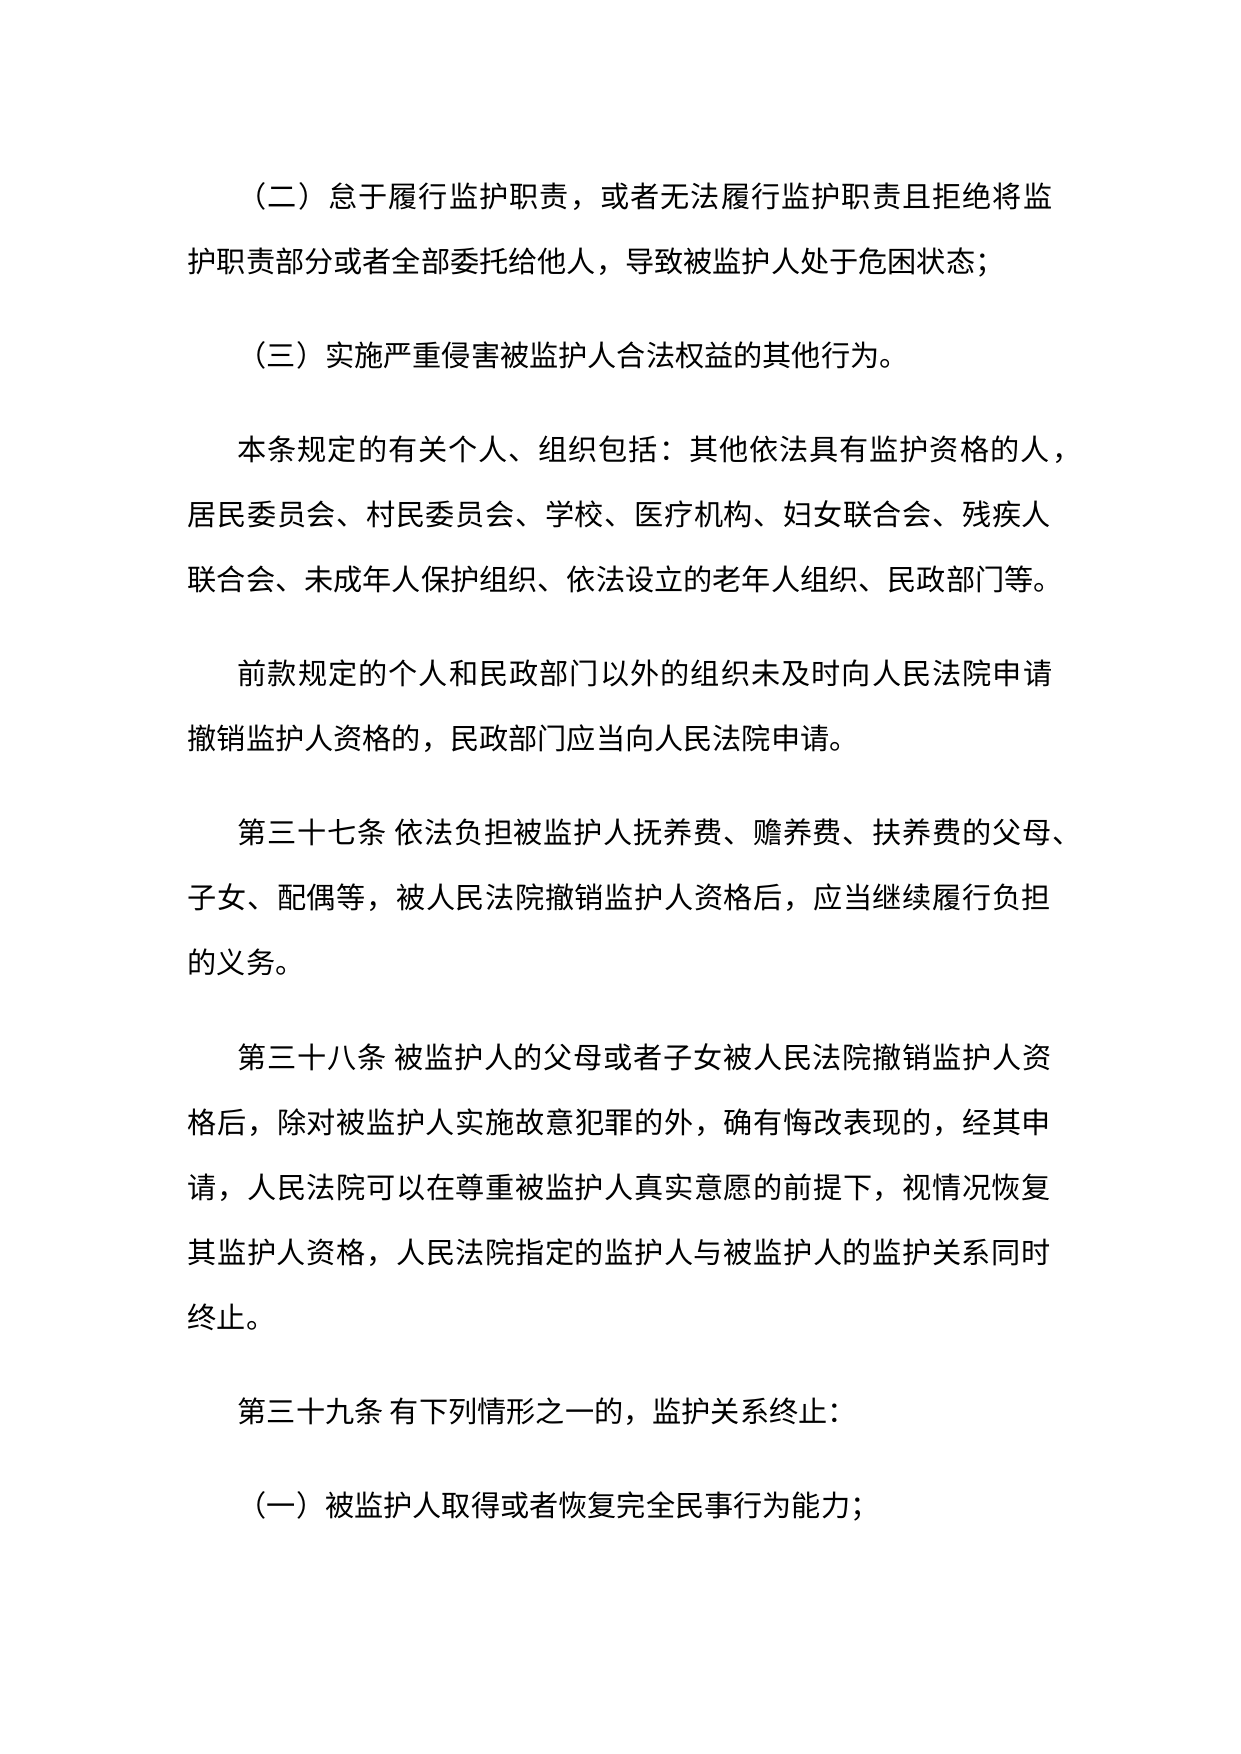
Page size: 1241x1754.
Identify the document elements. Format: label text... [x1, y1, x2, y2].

text （二）怠于履行监护职责，或者无法履行监护职责且拒绝将监护职责部分或者全部委托给他人，导致被监护人处于危困状态； [187, 162, 1053, 292]
text 第三十七条 依法负担被监护人抚养费、赡养费、扶养费的父母、子女、配偶等，被人民法院撤销监护人资格后，应当继续履行负担的义务。 [187, 799, 1053, 994]
text 第三十八条 被监护人的父母或者子女被人民法院撤销监护人资格后，除对被监护人实施故意犯罪的外，确有悔改表现的，经其申请，人民法院可以在尊重被监护人真实意愿的前提下，视情况恢复其监护人资格，人民法院指定的监护人与被监护人的监护关系同时终止。 [187, 1023, 1053, 1348]
text 前款规定的个人和民政部门以外的组织未及时向人民法院申请撤销监护人资格的，民政部门应当向人民法院申请。 [187, 639, 1053, 769]
text 本条规定的有关个人、组织包括：其他依法具有监护资格的人，居民委员会、村民委员会、学校、医疗机构、妇女联合会、残疾人联合会、未成年人保护组织、依法设立的老年人组织、民政部门等。 [187, 415, 1053, 610]
text （三）实施严重侵害被监护人合法权益的其他行为。 [187, 321, 1053, 386]
text （一）被监护人取得或者恢复完全民事行为能力； [187, 1471, 1053, 1536]
text 第三十九条 有下列情形之一的，监护关系终止： [187, 1377, 1053, 1442]
